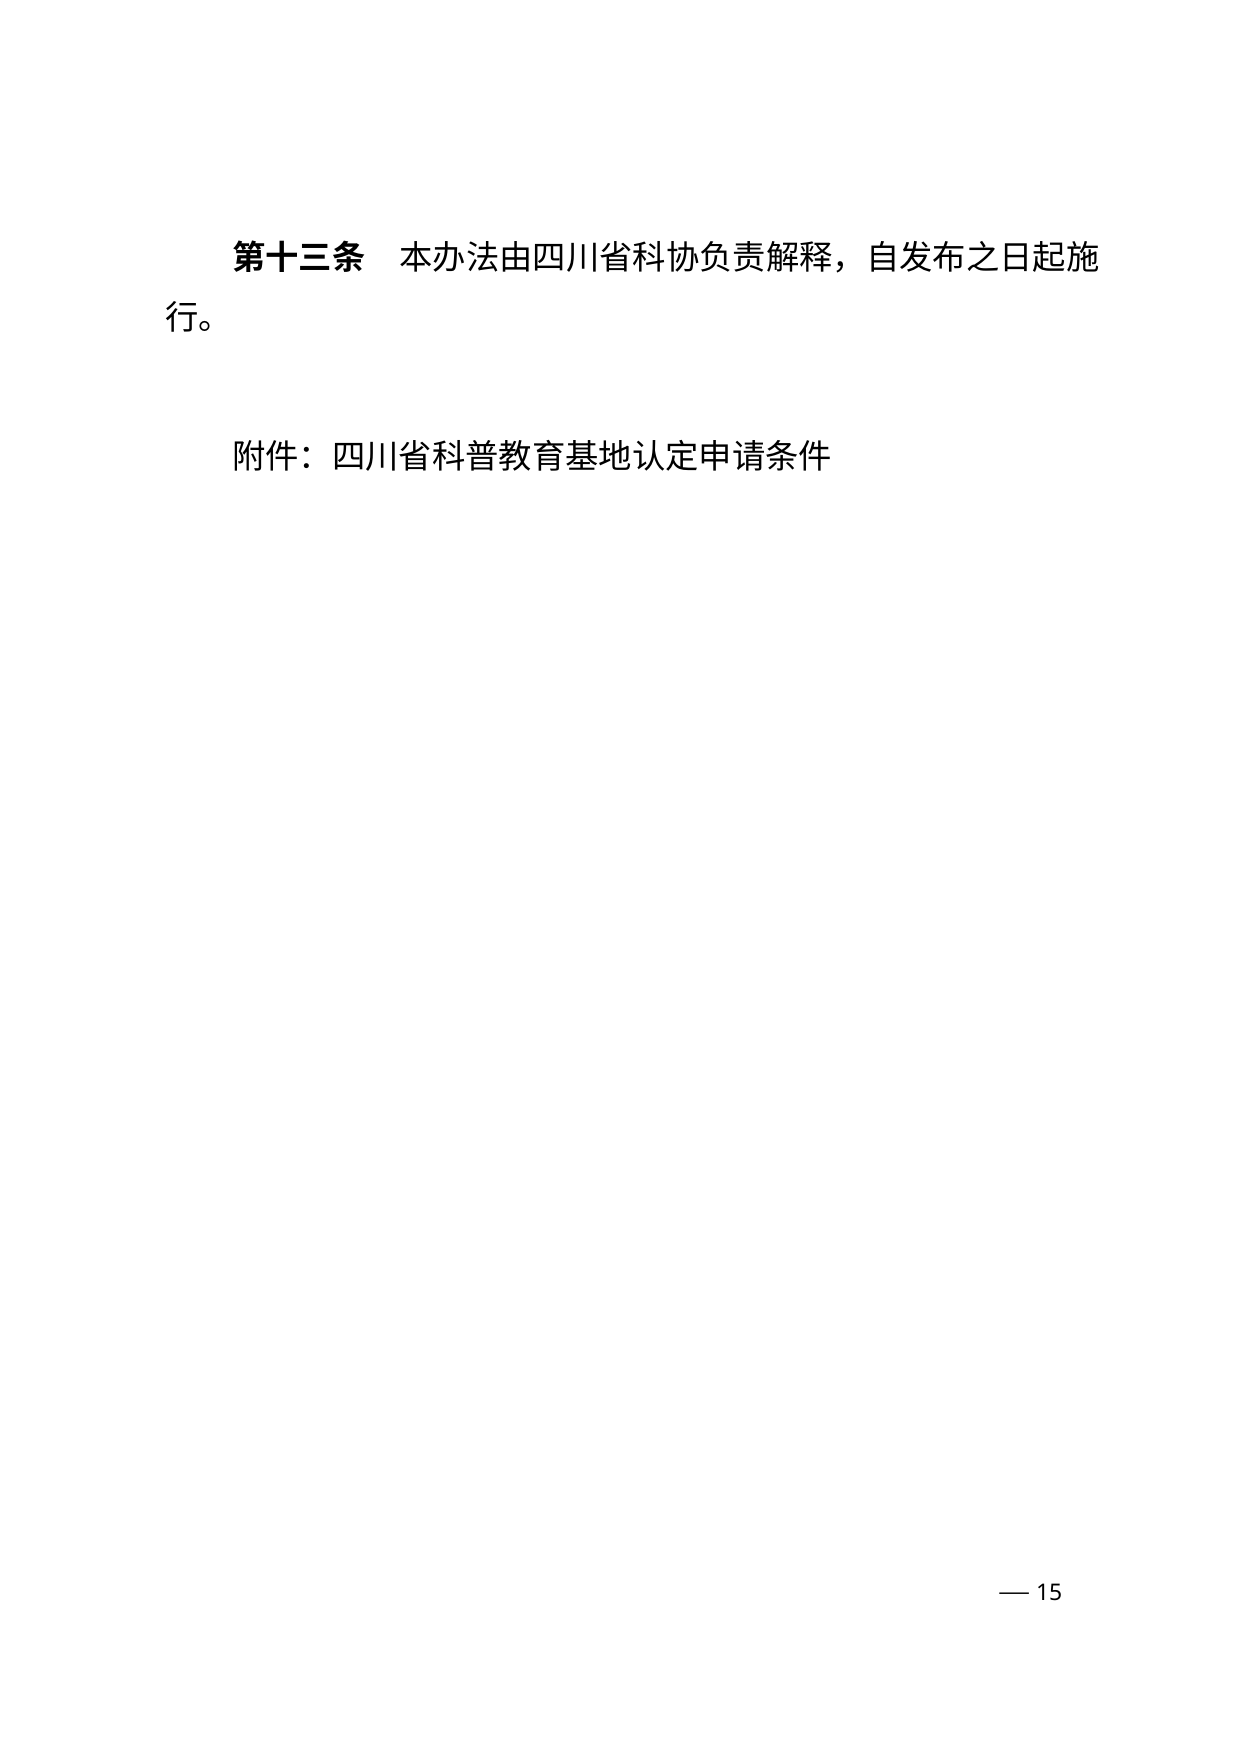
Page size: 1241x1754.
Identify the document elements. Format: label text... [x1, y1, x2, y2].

text 附件：四川省科普教育基地认定申请条件 [232, 429, 1115, 478]
text 第十三条 本办法由四川省科协负责解释，自发布之日起施 [232, 230, 1115, 279]
text 行。 [165, 290, 1115, 339]
